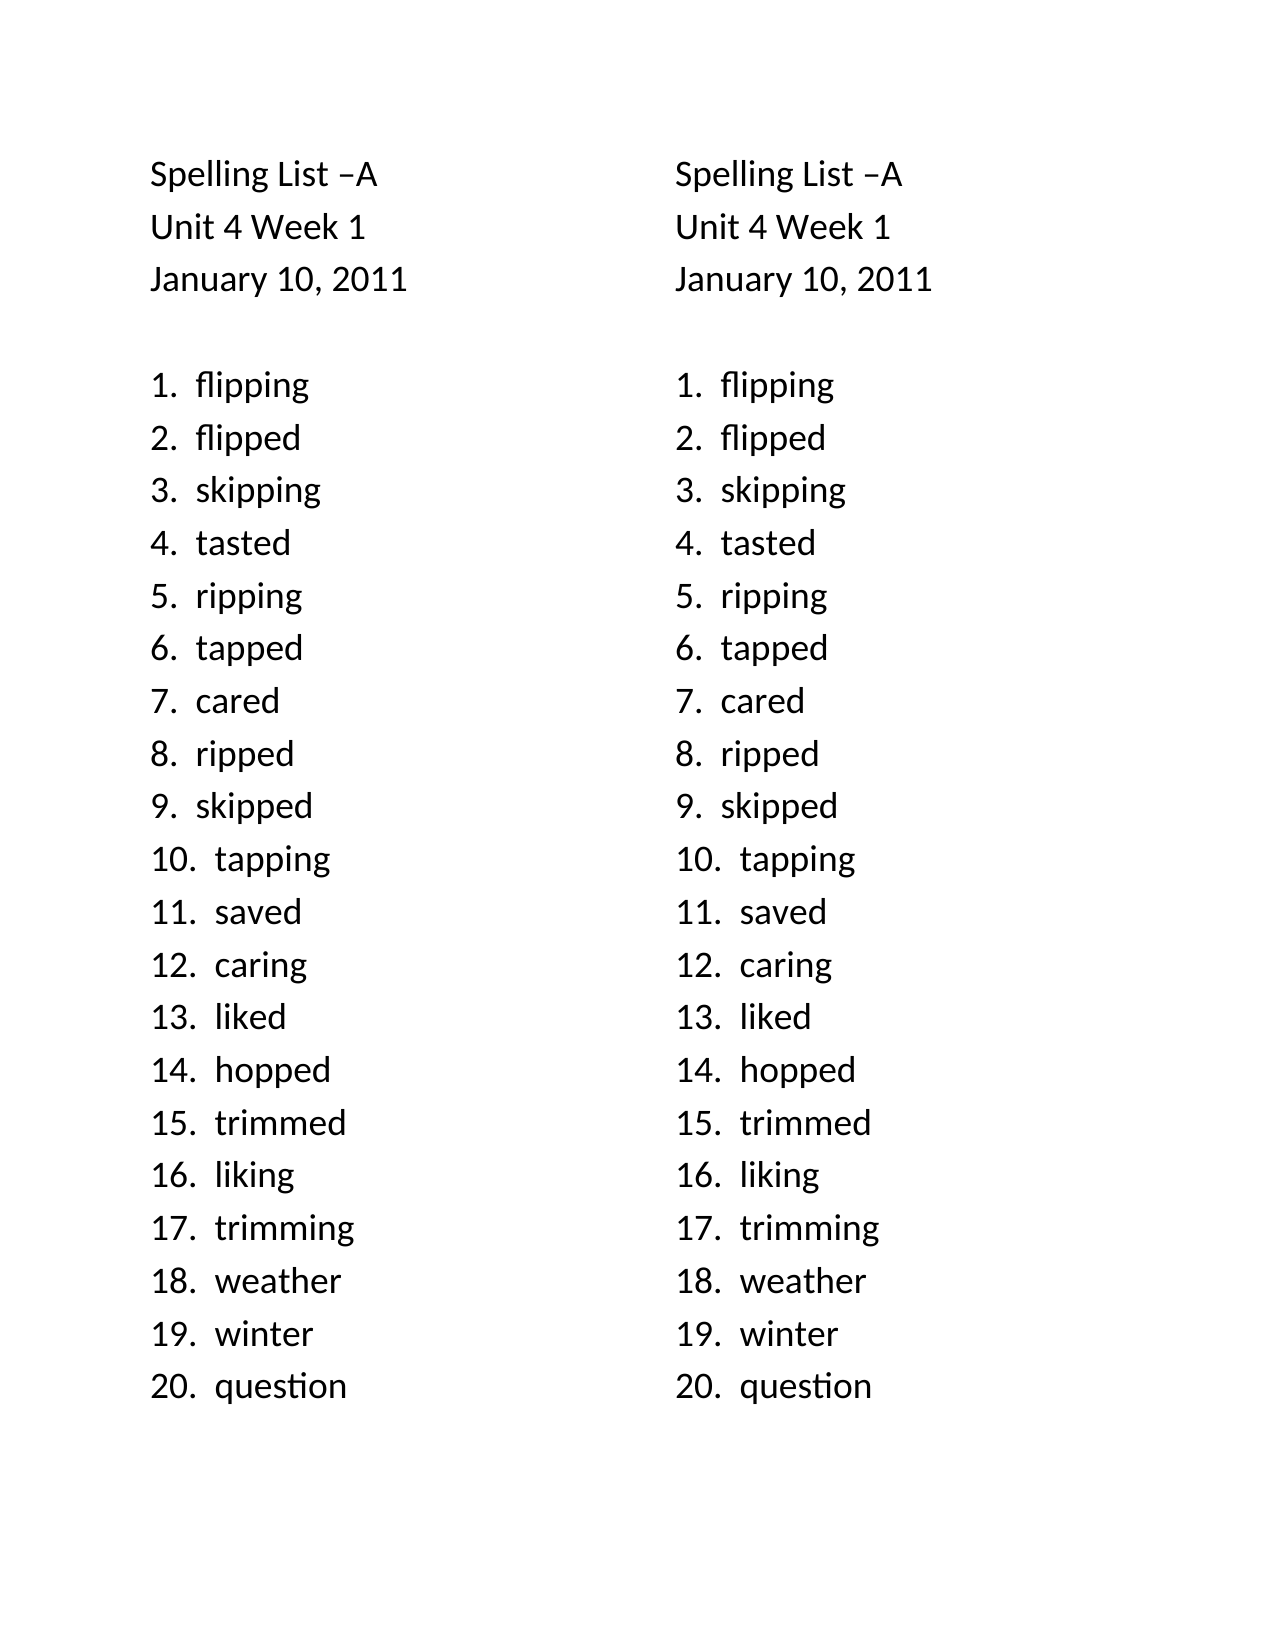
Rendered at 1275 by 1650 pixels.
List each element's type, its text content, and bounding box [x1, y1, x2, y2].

text 1. flipping [150, 361, 600, 407]
text 18. weather [675, 1257, 1125, 1303]
text 6. tapped [150, 624, 600, 670]
text 13. liked [150, 993, 600, 1039]
text 9. skipped [150, 782, 600, 828]
text 3. skipping [675, 466, 1125, 512]
text Unit 4 Week 1 [150, 203, 600, 248]
text 17. trimming [675, 1204, 1125, 1250]
text 19. winter [150, 1309, 600, 1355]
text 8. ripped [150, 730, 600, 776]
text 10. tapping [150, 835, 600, 881]
text 14. hopped [150, 1046, 600, 1092]
text 8. ripped [675, 730, 1125, 776]
text January 10, 2011 [675, 255, 1125, 301]
text 12. caring [150, 941, 600, 986]
text 15. trimmed [675, 1099, 1125, 1144]
text Spelling List –A [675, 150, 1125, 196]
text 9. skipped [675, 782, 1125, 828]
text 5. ripping [675, 572, 1125, 617]
text 11. saved [150, 888, 600, 934]
text 17. trimming [150, 1204, 600, 1250]
text 11. saved [675, 888, 1125, 934]
text 16. liking [675, 1151, 1125, 1197]
text 5. ripping [150, 572, 600, 617]
text 2. flipped [150, 413, 600, 459]
text 3. skipping [150, 466, 600, 512]
text 12. caring [675, 941, 1125, 986]
text 20. question [675, 1362, 1125, 1408]
text 14. hopped [675, 1046, 1125, 1092]
text Unit 4 Week 1 [675, 203, 1125, 248]
text 13. liked [675, 993, 1125, 1039]
text 2. flipped [675, 413, 1125, 459]
text 4. tasted [150, 519, 600, 565]
text Spelling List –A [150, 150, 600, 196]
text 7. cared [150, 677, 600, 723]
text 10. tapping [675, 835, 1125, 881]
text 7. cared [675, 677, 1125, 723]
text 15. trimmed [150, 1099, 600, 1144]
text 16. liking [150, 1151, 600, 1197]
text 18. weather [150, 1257, 600, 1303]
text 20. question [150, 1362, 600, 1408]
text 4. tasted [675, 519, 1125, 565]
text 6. tapped [675, 624, 1125, 670]
text 1. flipping [675, 361, 1125, 407]
text January 10, 2011 [150, 255, 600, 301]
text 19. winter [675, 1309, 1125, 1355]
